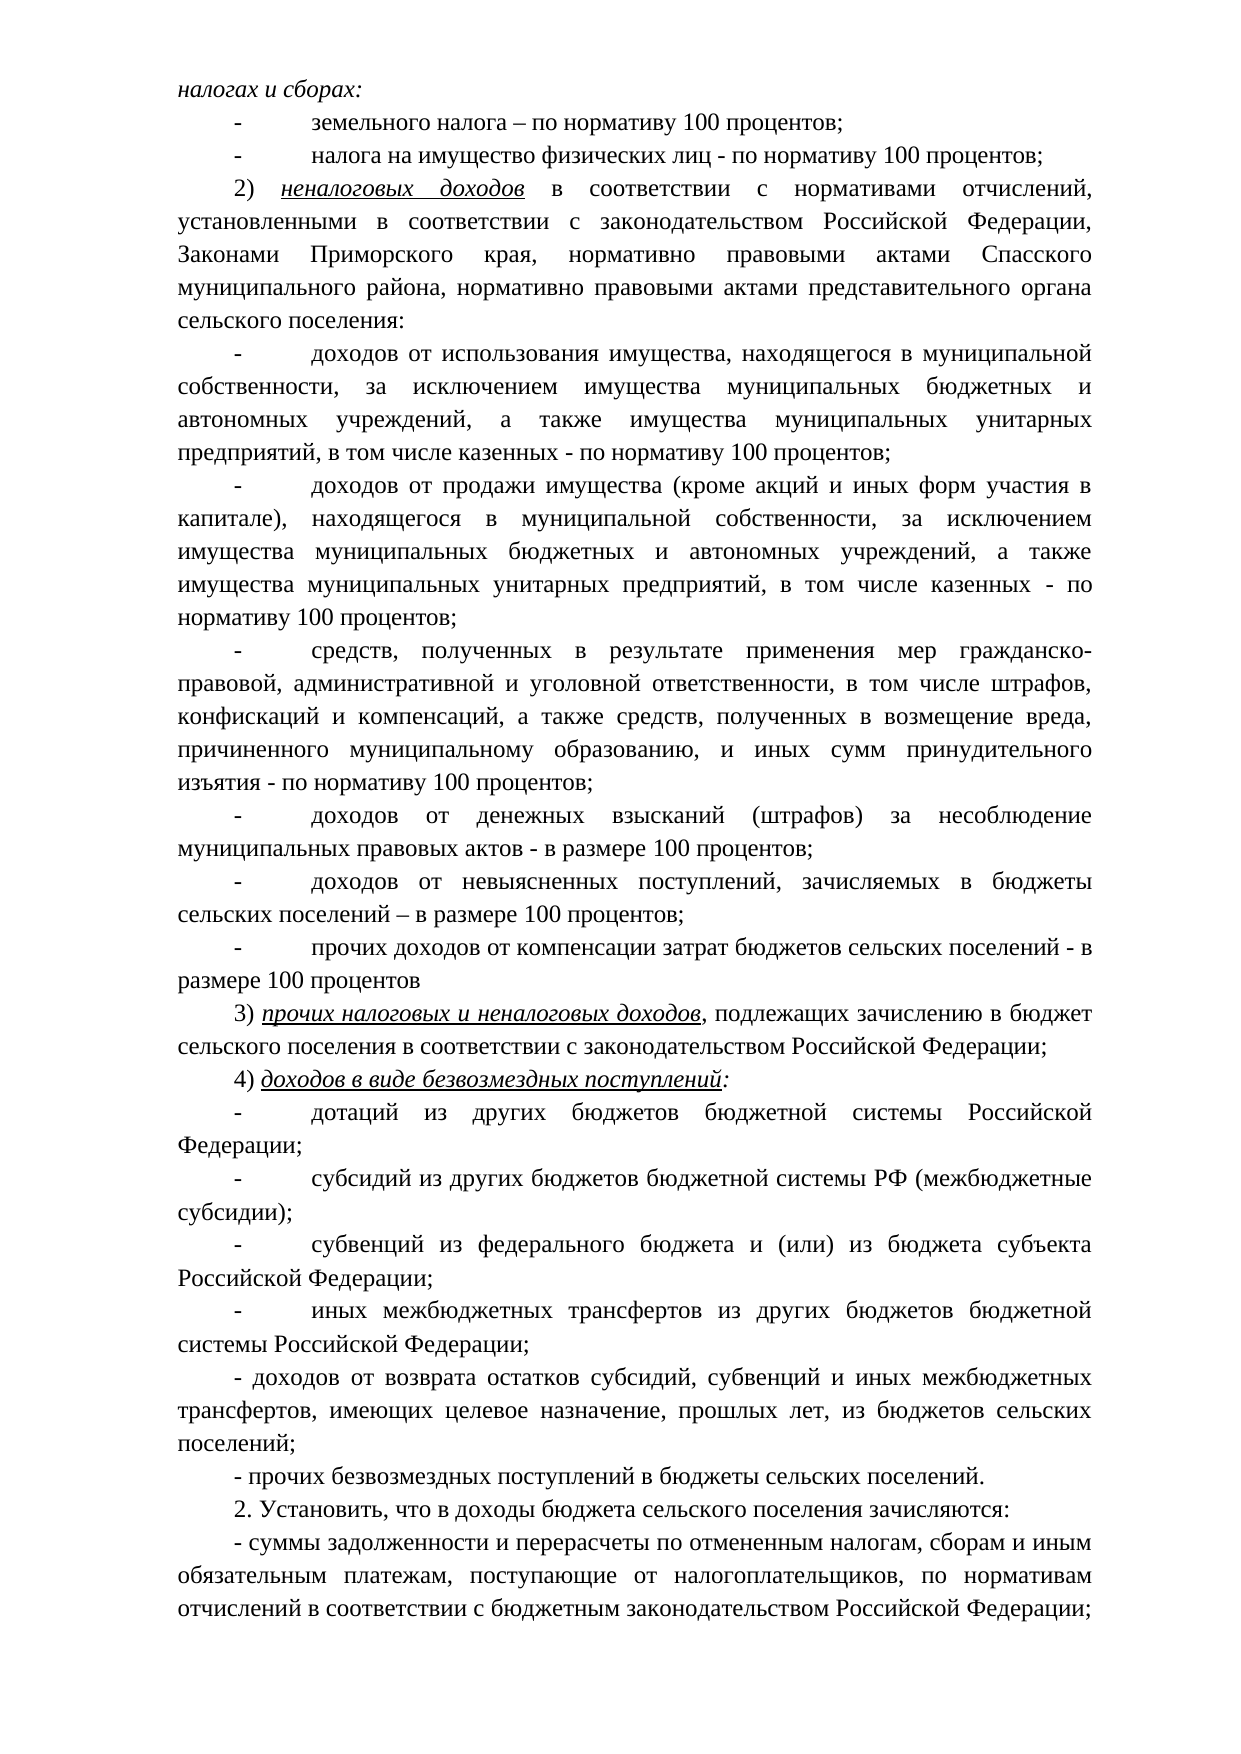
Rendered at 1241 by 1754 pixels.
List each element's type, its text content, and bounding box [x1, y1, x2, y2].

list субсидий из других бюджетов бюджетной системы РФ (межбюджетные субсидии); [177, 1163, 1093, 1225]
list иных межбюджетных трансфертов из других бюджетов бюджетной системы Российской Федерации; [177, 1296, 1093, 1357]
list прочих доходов от компенсации затрат бюджетов сельских поселений - в размере 100 процентов [177, 932, 1093, 994]
list дотаций из других бюджетов бюджетной системы Российской Федерации; [177, 1097, 1093, 1159]
text 2) неналоговых доходов в соответствии с нормативами отчислений, установленными в соответствии с законодательством Российской Федерации, Законами Приморского края, нормативно правовыми актами Спасского муниципального района, нормативно правовыми актами представительного органа сельского поселения: [177, 173, 1093, 334]
list доходов от продажи имущества (кроме акций и иных форм участия в капитале), находящегося в муниципальной собственности, за исключением имущества муниципальных бюджетных и автономных учреждений, а также имущества муниципальных унитарных предприятий, в том числе казенных - по нормативу 100 процентов; [177, 470, 1093, 631]
list доходов от денежных взысканий (штрафов) за несоблюдение муниципальных правовых актов - в размере 100 процентов; [177, 800, 1093, 862]
list налога на имущество физических лиц - по нормативу 100 процентов; [177, 140, 1093, 169]
list субвенций из федерального бюджета и (или) из бюджета субъекта Российской Федерации; [177, 1229, 1093, 1291]
text 2. Установить, что в доходы бюджета сельского поселения зачисляются: [177, 1494, 1093, 1522]
list доходов от использования имущества, находящегося в муниципальной собственности, за исключением имущества муниципальных бюджетных и автономных учреждений, а также имущества муниципальных унитарных предприятий, в том числе казенных - по нормативу 100 процентов; [177, 338, 1093, 466]
text - прочих безвозмездных поступлений в бюджеты сельских поселений. [177, 1461, 1093, 1489]
list доходов от невыясненных поступлений, зачисляемых в бюджеты сельских поселений – в размере 100 процентов; [177, 866, 1093, 928]
text 3) прочих налоговых и неналоговых доходов, подлежащих зачислению в бюджет сельского поселения в соответствии с законодательством Российской Федерации; [177, 998, 1093, 1060]
list средств, полученных в результате применения мер гражданско-правовой, административной и уголовной ответственности, в том числе штрафов, конфискаций и компенсаций, а также средств, полученных в возмещение вреда, причиненного муниципальному образованию, и иных сумм принудительного изъятия - по нормативу 100 процентов; [177, 635, 1093, 796]
text - суммы задолженности и перерасчеты по отмененным налогам, сборам и иным обязательным платежам, поступающие от налогоплательщиков, по нормативам отчислений в соответствии с бюджетным законодательством Российской Федерации; [177, 1527, 1093, 1622]
text - доходов от возврата остатков субсидий, субвенций и иных межбюджетных трансфертов, имеющих целевое назначение, прошлых лет, из бюджетов сельских поселений; [177, 1362, 1093, 1456]
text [177, 74, 1093, 103]
list земельного налога – по нормативу 100 процентов; [177, 107, 1093, 136]
text 4) доходов в виде безвозмездных поступлений: [177, 1064, 1093, 1093]
